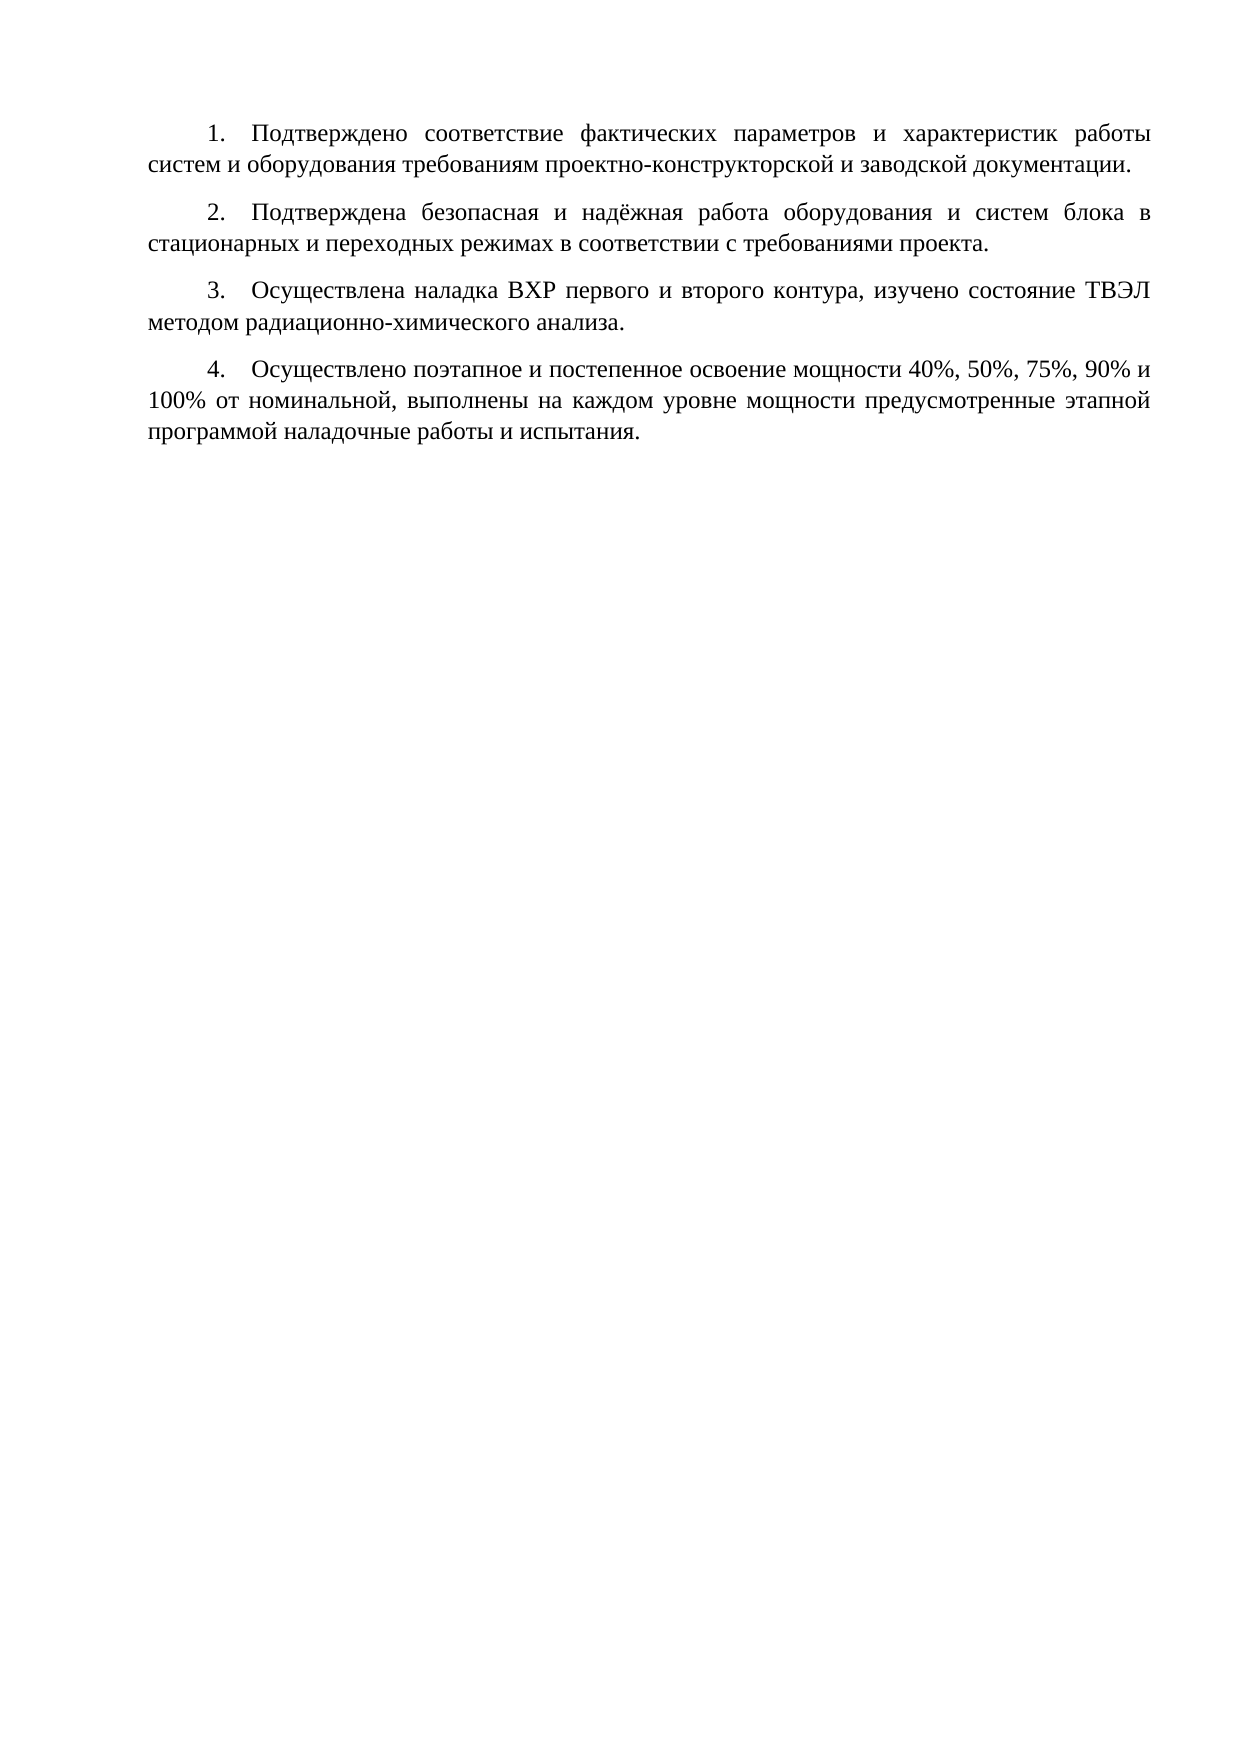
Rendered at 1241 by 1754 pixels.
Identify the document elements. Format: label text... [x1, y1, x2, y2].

list Подтверждено соответствие фактических параметров и характеристик работы систем и оборудования требованиям проектно-конструкторской и заводской документации. [148, 118, 1152, 178]
list Подтверждена безопасная и надёжная работа оборудования и систем блока в стационарных и переходных режимах в соответствии с требованиями проекта. [148, 197, 1152, 257]
list Осуществлена наладка ВХР первого и второго контура, изучено состояние ТВЭЛ методом радиационно-химического анализа. [148, 276, 1152, 335]
list Осуществлено поэтапное и постепенное освоение мощности 40%, 50%, 75%, 90% и 100% от номинальной, выполнены на каждом уровне мощности предусмотренные этапной программой наладочные работы и испытания. [148, 354, 1152, 445]
